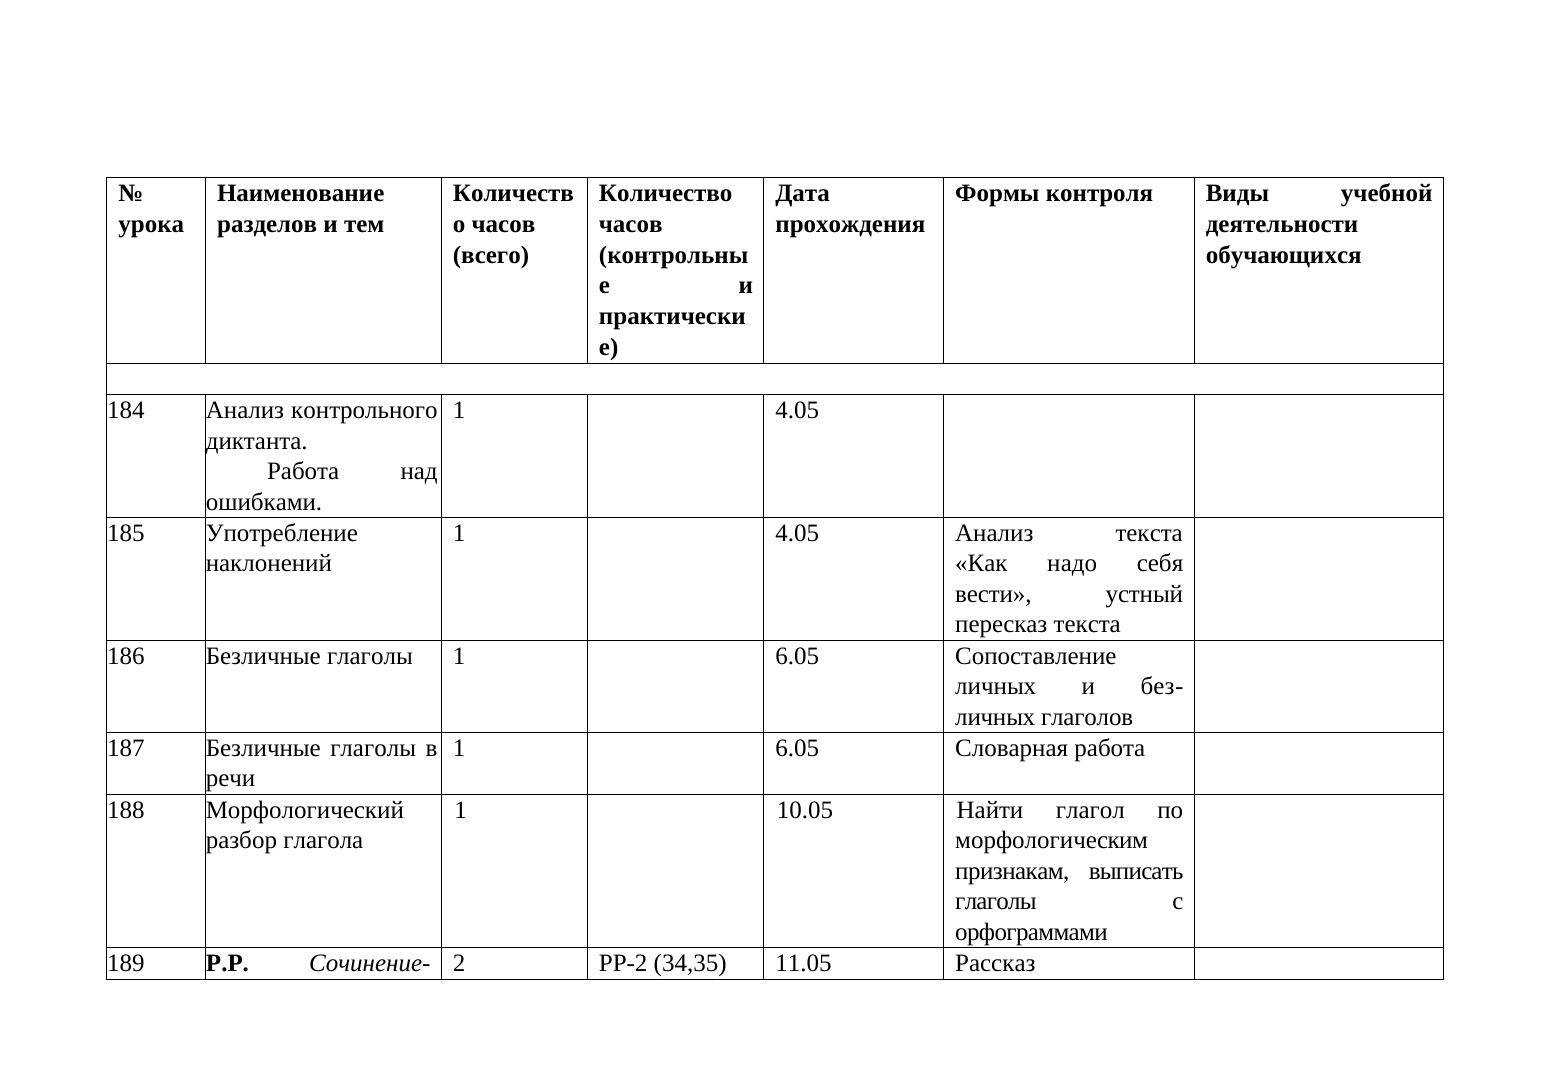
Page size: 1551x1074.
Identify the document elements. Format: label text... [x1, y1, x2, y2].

table_cell 4.05 [764, 518, 943, 640]
table_cell 1 [442, 733, 587, 794]
table_cell [944, 395, 1194, 517]
table_cell 1 [442, 518, 587, 640]
table_header Количество часов (всего) [442, 178, 587, 363]
table_header № урока [107, 178, 205, 363]
table_header Виды учебной деятельности обучающихся [1195, 178, 1443, 363]
table_cell Морфологический разбор глагола [206, 795, 441, 947]
table_cell Словарная работа [944, 733, 1194, 794]
table_cell 187 [107, 733, 205, 794]
table_cell 189 190 [107, 948, 205, 978]
table_cell 1 [442, 795, 587, 947]
table_cell [1195, 733, 1443, 794]
table_cell 2 [442, 948, 587, 978]
table_cell 6.05 [764, 641, 943, 732]
table_header Формы контроля [944, 178, 1194, 363]
table_cell [588, 641, 763, 732]
table_cell 6.05 [764, 733, 943, 794]
table_cell Безличные глаголы [206, 641, 441, 732]
table_cell Употребление наклонений [206, 518, 441, 640]
table_cell 4.05 [764, 395, 943, 517]
table_cell [588, 733, 763, 794]
table_cell 1 [442, 395, 587, 517]
table_cell Сопоставление личных и безличных глаголов [944, 641, 1194, 732]
table_header Дата прохождения [764, 178, 943, 363]
table_cell 188 [107, 795, 205, 947]
table_cell [107, 364, 1443, 394]
table_cell Рассказ [944, 948, 1194, 978]
table_cell [1195, 395, 1443, 517]
table_cell РР-2 (34,35) [588, 948, 763, 978]
table_cell 184 [107, 395, 205, 517]
table_cell Безличные глаголы в речи [206, 733, 441, 794]
table_cell [1195, 795, 1443, 947]
table_cell 186 [107, 641, 205, 732]
table_cell [1195, 948, 1443, 978]
table_cell 10.05 [764, 795, 943, 947]
table_cell [588, 795, 763, 947]
table_cell [588, 518, 763, 640]
table_cell Найти глагол по морфологическим признакам, выписать глаголы с орфограммами [944, 795, 1194, 947]
table_cell 1 [442, 641, 587, 732]
table_cell Анализ контрольного диктанта. Работа над ошибками. [206, 395, 441, 517]
table_cell [1195, 518, 1443, 640]
table_cell [588, 395, 763, 517]
table_cell 11.05 11.05 [764, 948, 943, 978]
table_cell 185 [107, 518, 205, 640]
table_header Количество часов (контрольные и практические) [588, 178, 763, 363]
table_cell P.Р. Сочинение- рассказ на основе услышанного [206, 948, 441, 978]
table_cell [1195, 641, 1443, 732]
table_header Наименование разделов и тем [206, 178, 441, 363]
table_cell Анализ текста «Как надо себя вести», устный пересказ текста [944, 518, 1194, 640]
